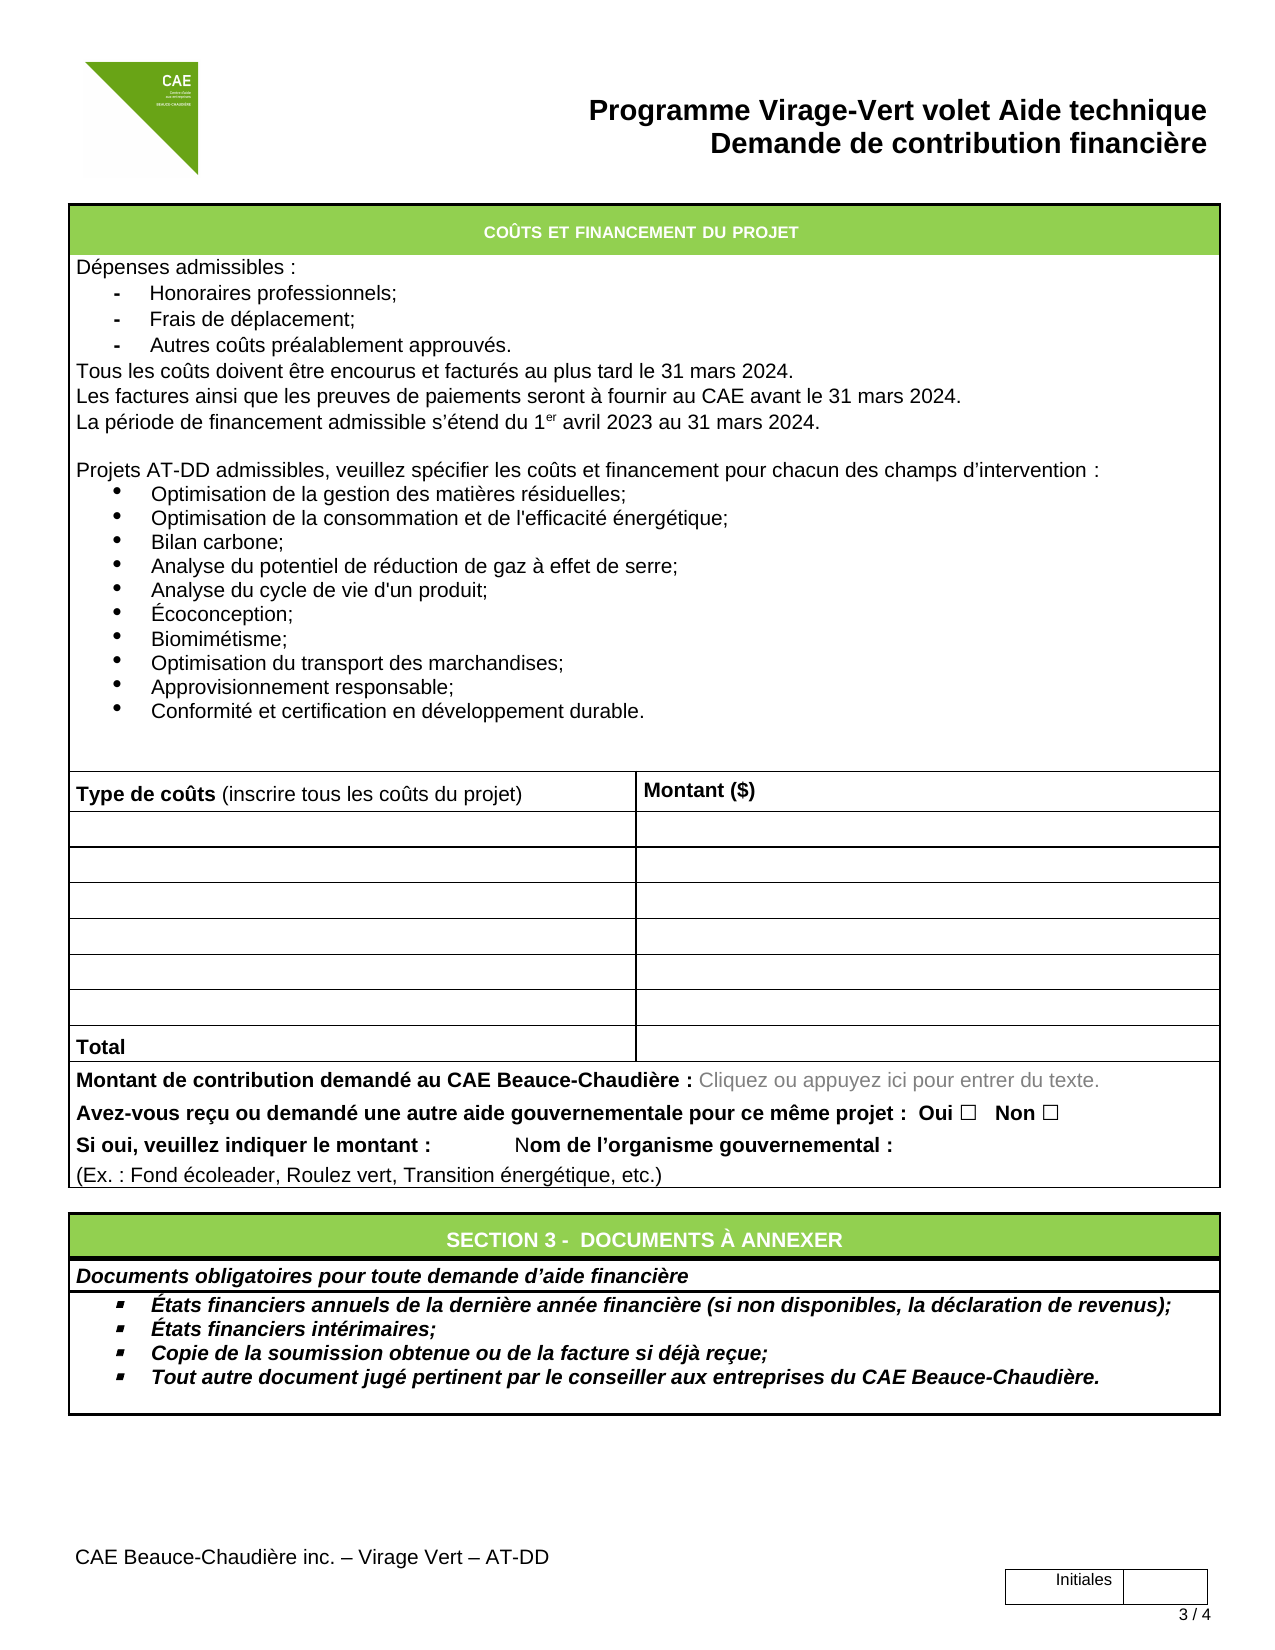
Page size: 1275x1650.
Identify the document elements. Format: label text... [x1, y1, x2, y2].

table_cell [70, 955, 635, 989]
table_cell Montant de contribution demandé au CAE Beauce-Chaudière : Avez-vous reçu ou demandé une autre aide gouvernementale pour ce même projet : Oui Non Si oui, veuillez indiquer le montant : Nom de l’organisme gouvernemental : (Ex. : Fond écoleader, Roulez vert, Transition énergétique, etc.) [70, 1062, 1219, 1187]
table_header section 3 - DOCUMENTS À ANNEXER [70, 1215, 1219, 1256]
table_header coûts et financement du projet [70, 206, 1219, 255]
table_cell Montant ($) [637, 772, 1219, 811]
table_cell États financiers annuels de la dernière année financière (si non disponibles, la déclaration de revenus); États financiers intérimaires; Copie de la soumission obtenue ou de la facture si déjà reçue; Tout autre document jugé pertinent par le conseiller aux entreprises du CAE Beauce-Chaudière. [70, 1293, 1219, 1413]
table_cell [637, 955, 1219, 989]
table_cell [637, 812, 1219, 846]
table_cell [637, 919, 1219, 954]
table_cell [70, 883, 635, 918]
table_cell [70, 990, 635, 1025]
table_cell Type de coûts (inscrire tous les coûts du projet) [70, 772, 635, 811]
picture [82, 59, 201, 178]
table_cell [70, 848, 635, 882]
table_cell [637, 848, 1219, 882]
table_cell [637, 1026, 1219, 1061]
table_cell Dépenses admissibles : Honoraires professionnels; Frais de déplacement; Autres coûts préalablement approuvés. Tous les coûts doivent être encourus et facturés au plus tard le 31 mars 2024. Les factures ainsi que les preuves de paiements seront à fournir au CAE avant le 31 mars 2024. La période de financement admissible s’étend du 1er avril 2023 au 31 mars 2024. Projets AT-DD admissibles, veuillez spécifier les coûts et financement pour chacun des champs d’intervention : Optimisation de la gestion des matières résiduelles; Optimisation de la consommation et de l'efficacité énergétique; Bilan carbone; Analyse du potentiel de réduction de gaz à effet de serre; Analyse du cycle de vie d'un produit; Écoconception; Biomimétisme; Optimisation du transport des marchandises; Approvisionnement responsable; Conformité et certification en développement durable. [70, 255, 1219, 771]
table_cell [637, 990, 1219, 1025]
table_cell Documents obligatoires pour toute demande d’aide financière [70, 1261, 1219, 1290]
table_cell [70, 919, 635, 954]
table_cell Total [70, 1026, 635, 1061]
table_cell [70, 812, 635, 846]
table_cell [637, 883, 1219, 918]
